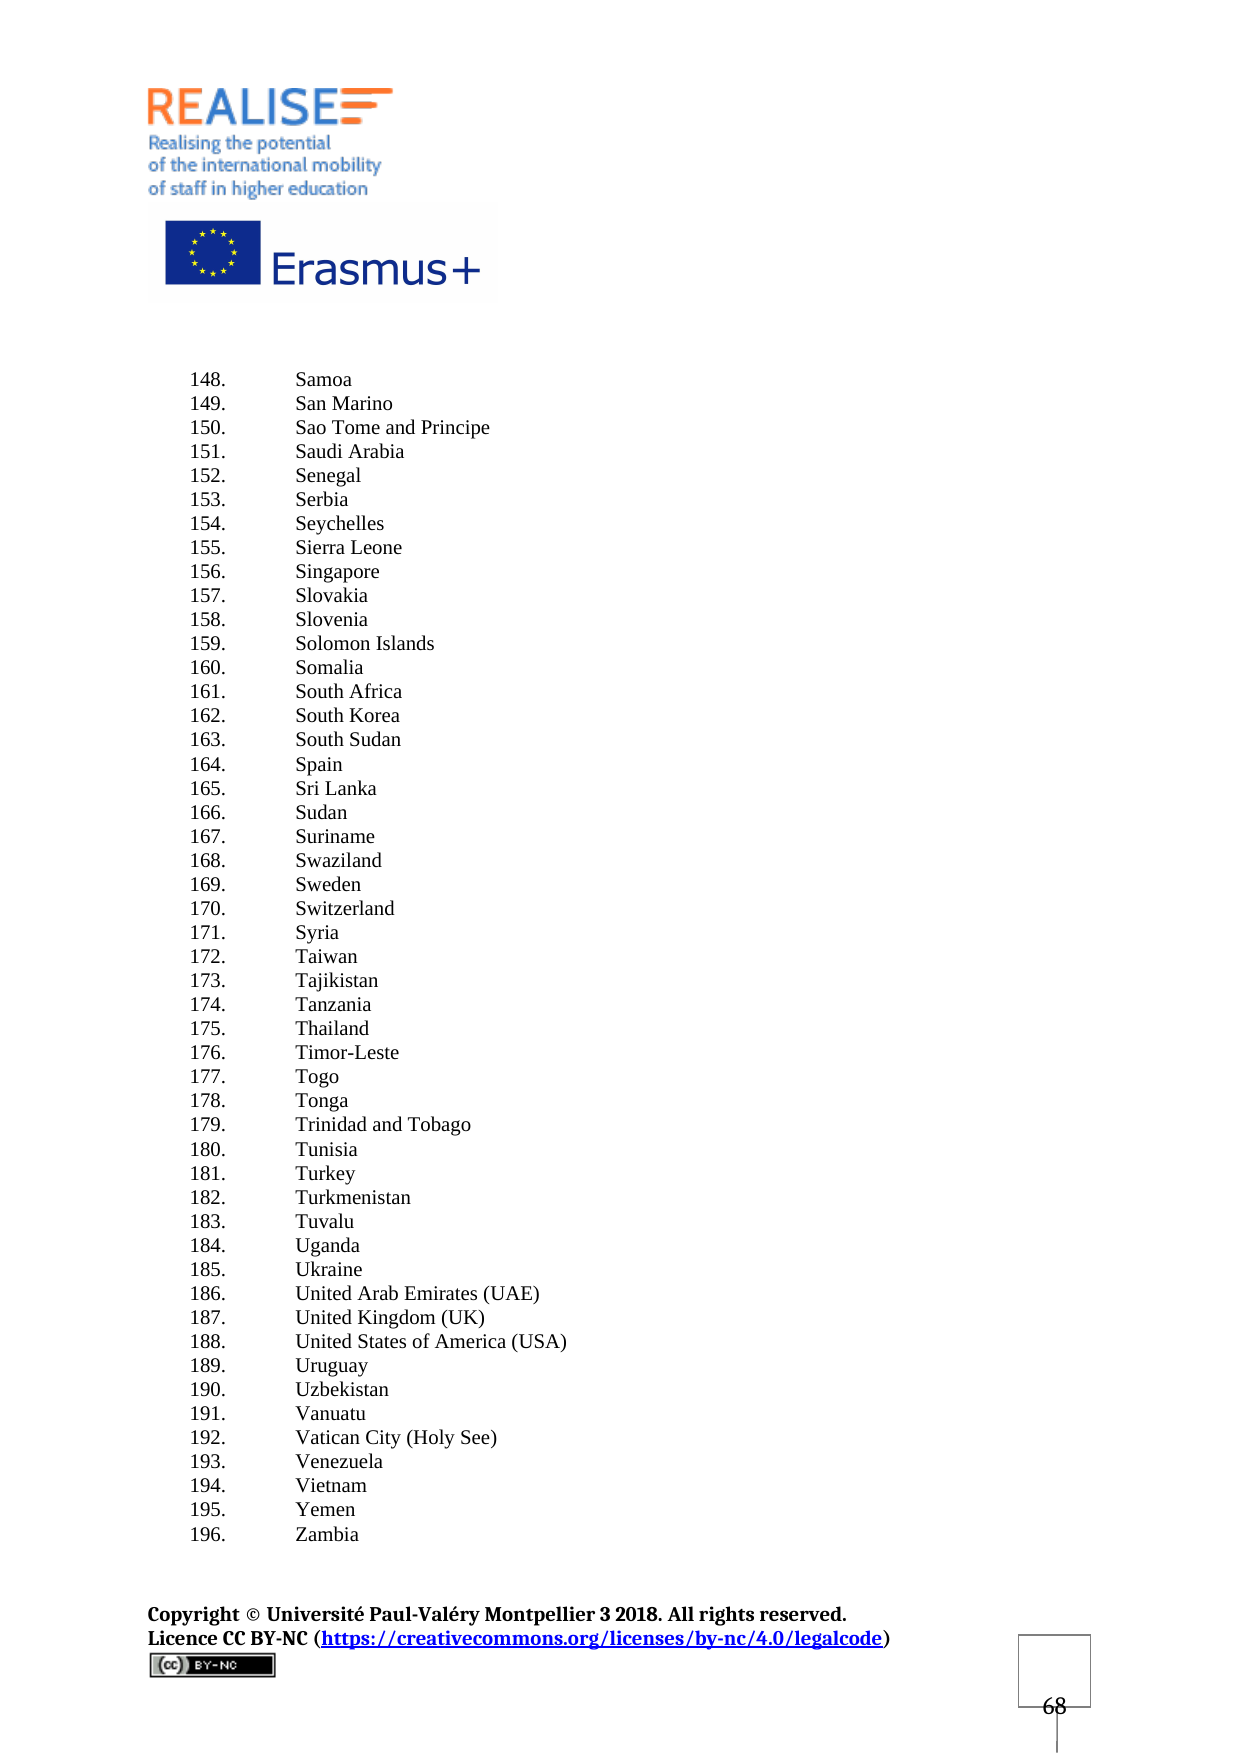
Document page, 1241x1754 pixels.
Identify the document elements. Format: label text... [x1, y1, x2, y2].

list Togo [189, 1064, 1092, 1088]
list Seychelles [189, 511, 1092, 535]
list South Korea [189, 703, 1092, 727]
list Vanuatu [189, 1401, 1092, 1425]
list Tanzania [189, 992, 1092, 1016]
list Tuvalu [189, 1209, 1092, 1233]
list Syria [189, 920, 1092, 944]
list Trinidad and Tobago [189, 1112, 1092, 1136]
list Singapore [189, 559, 1092, 583]
list United Arab Emirates (UAE) [189, 1281, 1092, 1305]
list Solomon Islands [189, 631, 1092, 655]
list Ukraine [189, 1257, 1092, 1281]
list Somalia [189, 655, 1092, 679]
list South Sudan [189, 727, 1092, 751]
list Uruguay [189, 1353, 1092, 1377]
list San Marino [189, 391, 1092, 414]
list Saudi Arabia [189, 439, 1092, 463]
list South Africa [189, 679, 1092, 703]
list Tajikistan [189, 968, 1092, 992]
list Timor-Leste [189, 1040, 1092, 1064]
picture [147, 88, 498, 303]
list Suriname [189, 824, 1092, 848]
list Tunisia [189, 1136, 1092, 1161]
list Sweden [189, 872, 1092, 896]
picture [147, 1650, 279, 1681]
list Serbia [189, 487, 1092, 511]
list Yemen [189, 1497, 1092, 1521]
list Senegal [189, 463, 1092, 487]
list Slovenia [189, 607, 1092, 631]
list United Kingdom (UK) [189, 1305, 1092, 1329]
list Turkey [189, 1161, 1092, 1184]
list Slovakia [189, 583, 1092, 607]
list Sao Tome and Principe [189, 414, 1092, 439]
list Tonga [189, 1088, 1092, 1112]
list Spain [189, 751, 1092, 776]
list Venezuela [189, 1449, 1092, 1473]
list Thailand [189, 1016, 1092, 1040]
list Swaziland [189, 848, 1092, 872]
list Switzerland [189, 896, 1092, 920]
list Uzbekistan [189, 1377, 1092, 1401]
list Uganda [189, 1233, 1092, 1257]
list United States of America (USA) [189, 1329, 1092, 1353]
list Taiwan [189, 944, 1092, 968]
list Turkmenistan [189, 1184, 1092, 1209]
list Vietnam [189, 1473, 1092, 1497]
list Sudan [189, 799, 1092, 824]
list Vatican City (Holy See) [189, 1425, 1092, 1449]
list Sri Lanka [189, 776, 1092, 799]
list Samoa [189, 366, 1092, 391]
list Sierra Leone [189, 535, 1092, 559]
list Zambia [189, 1521, 1092, 1546]
